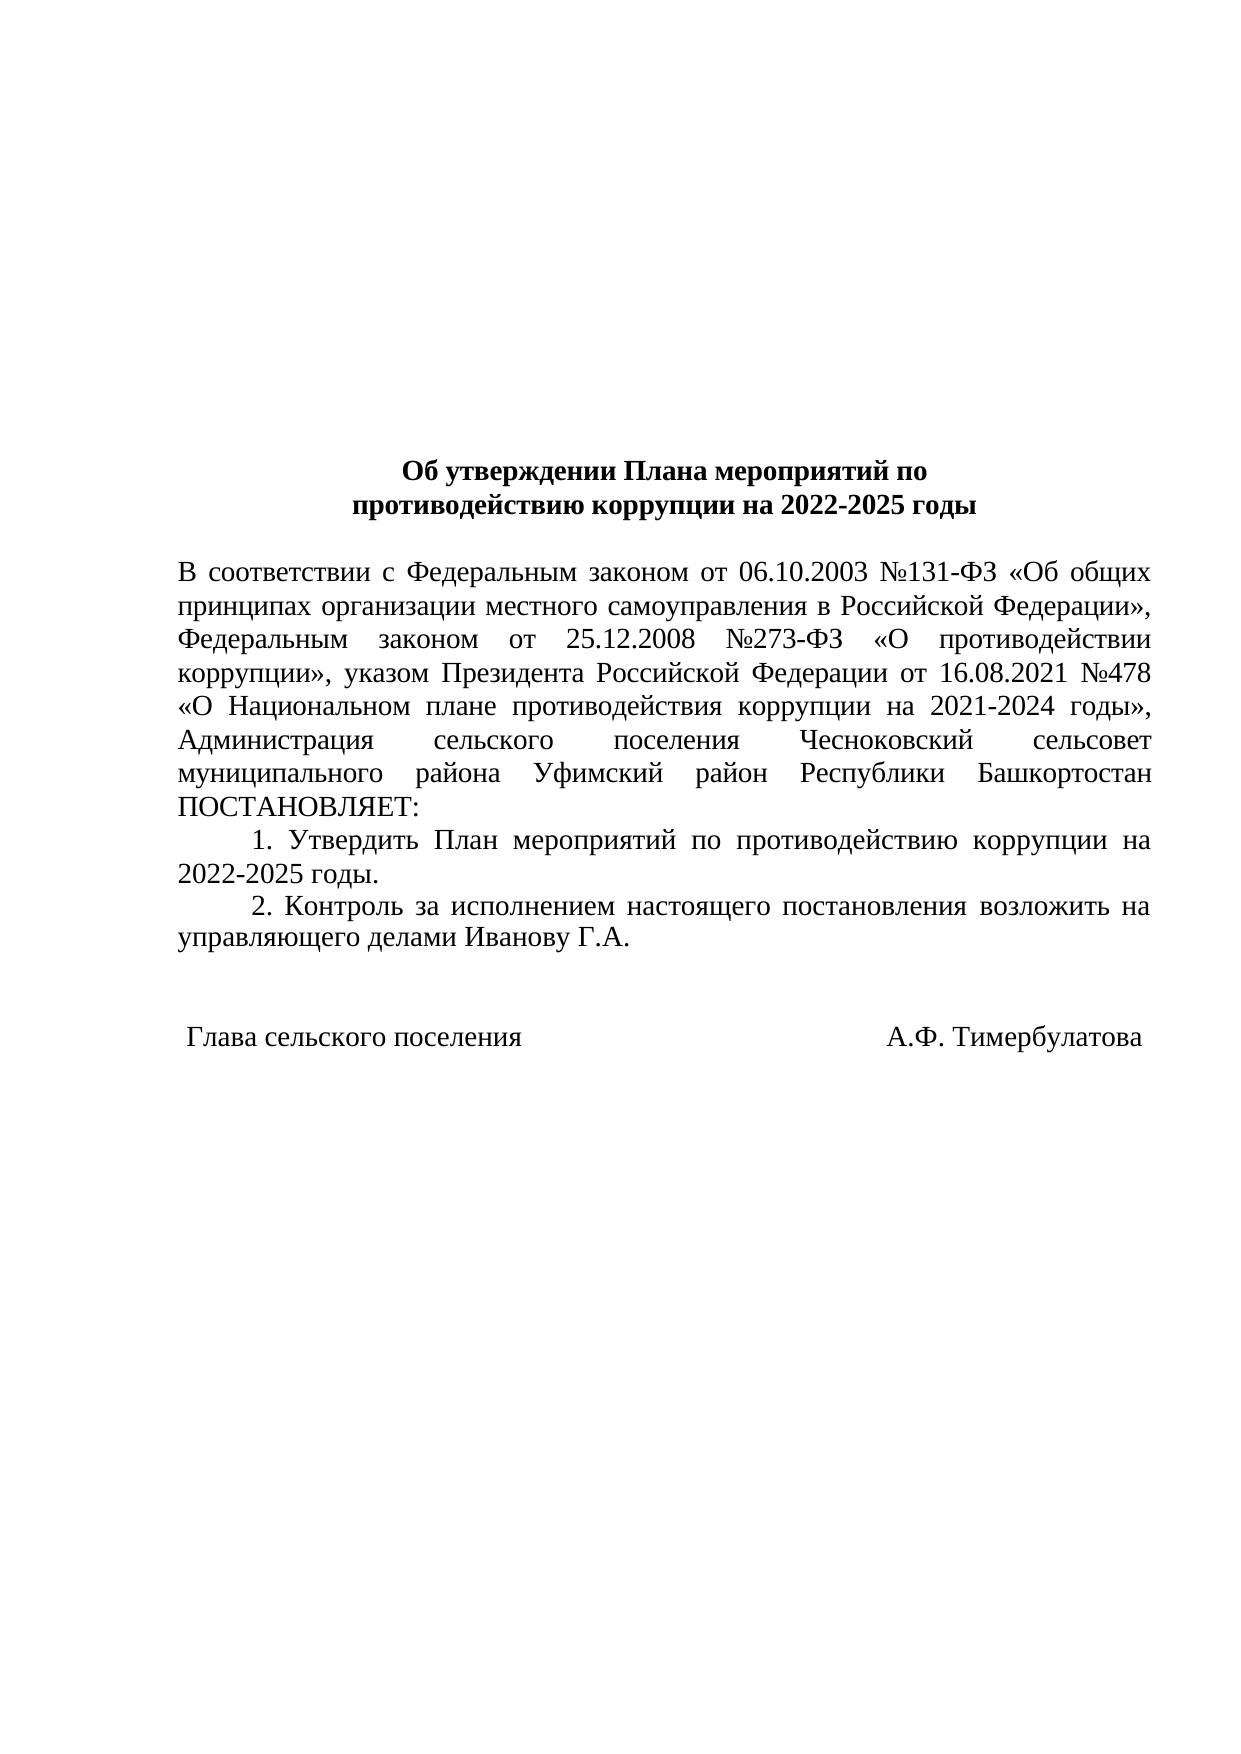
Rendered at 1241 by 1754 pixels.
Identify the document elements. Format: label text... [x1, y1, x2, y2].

text 2. Контроль за исполнением настоящего постановления возложить на управляющего делами Иванову Г.А. [177, 890, 1150, 952]
text 1. Утвердить План мероприятий по противодействию коррупции на 2022-2025 годы. [177, 822, 1152, 889]
text Об утверждении Плана мероприятий по [177, 453, 1152, 487]
text противодействию коррупции на 2022-2025 годы [177, 487, 1152, 521]
subtitle В соответствии с Федеральным законом от 06.10.2003 №131-ФЗ «Об общих принципах организации местного самоуправления в Российской Федерации», Федеральным законом от 25.12.2008 №273-ФЗ «О противодействии коррупции», указом Президента Российской Федерации от 16.08.2021 №478 «О Национальном плане противодействия коррупции на 2021-2024 годы», Администрация сельского поселения Чесноковский сельсовет муниципального района Уфимский район Республики Башкортостан ПОСТАНОВЛЯЕТ: [177, 554, 1152, 822]
text Глава сельского поселения А.Ф. Тимербулатова [177, 1019, 1152, 1053]
